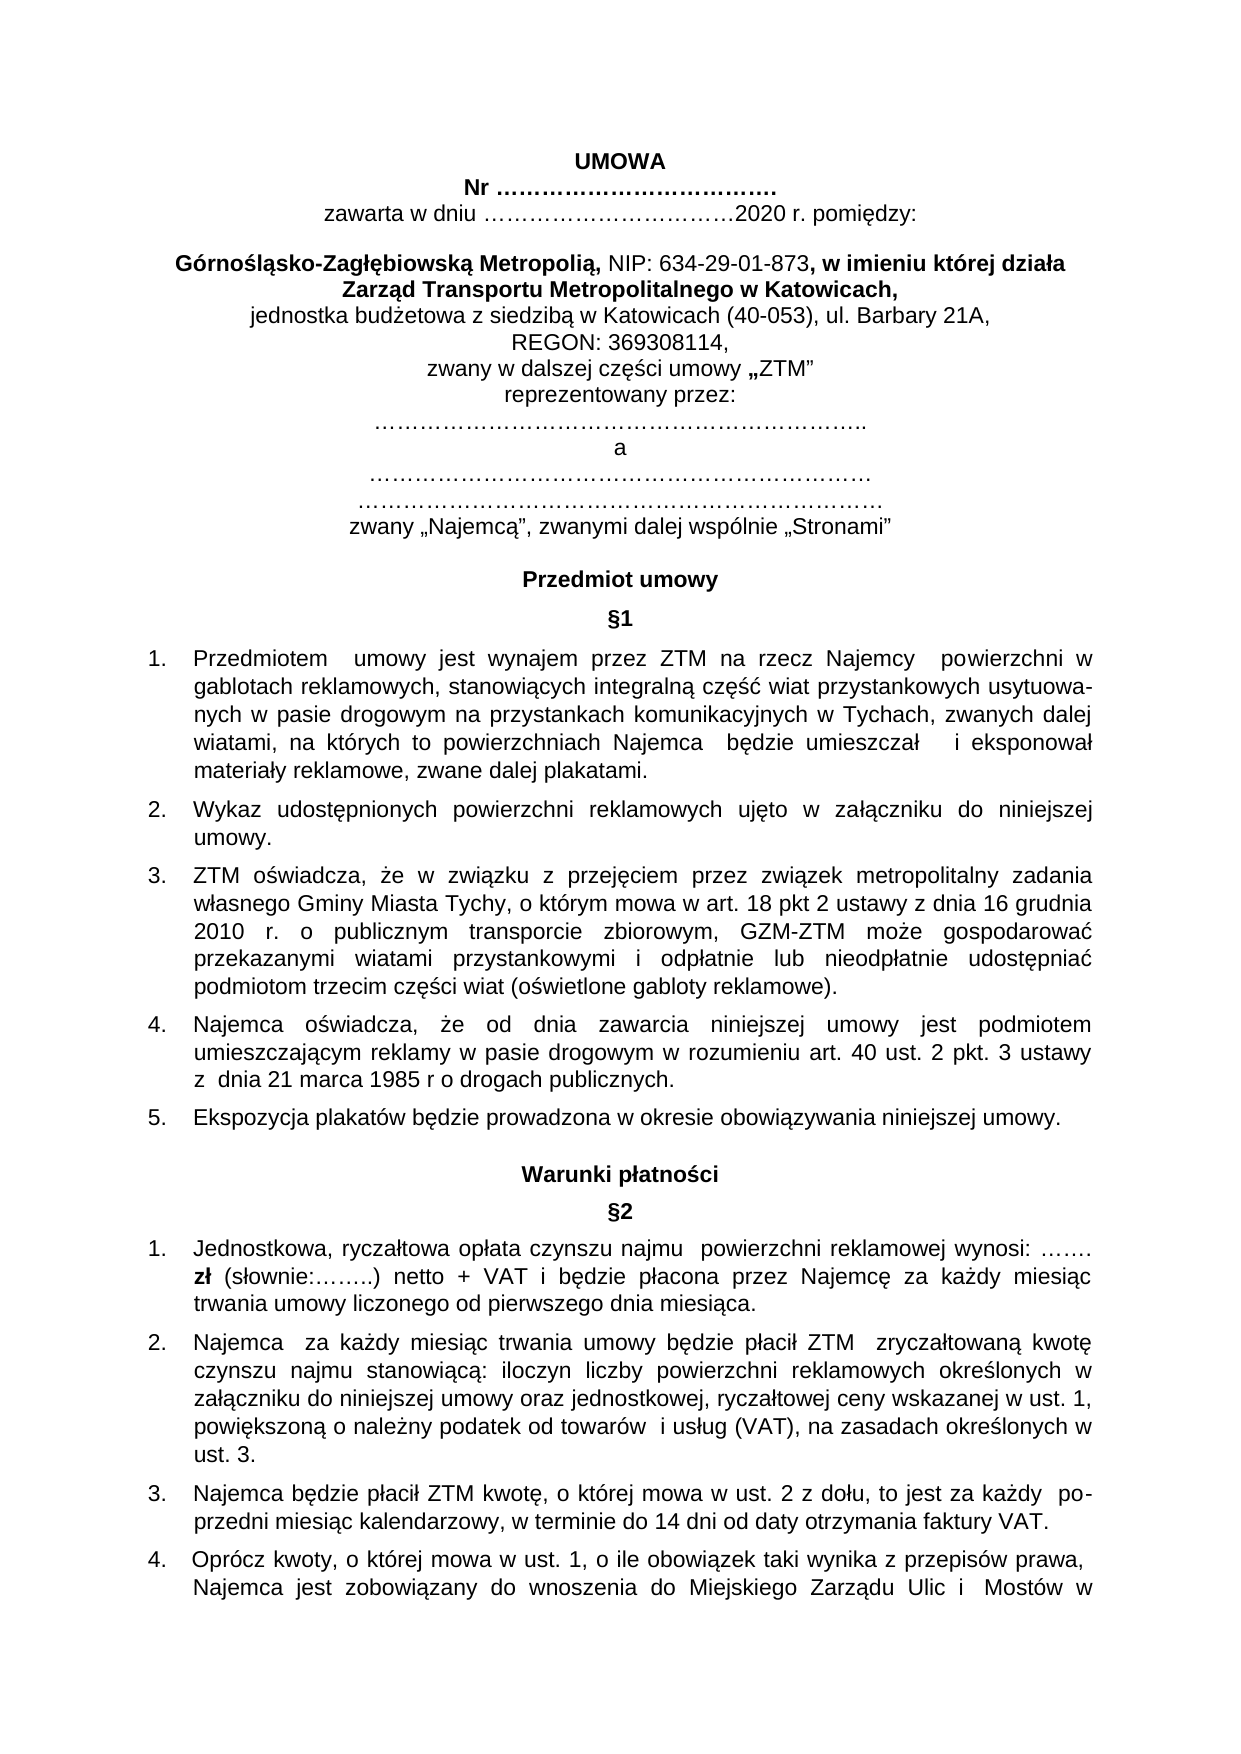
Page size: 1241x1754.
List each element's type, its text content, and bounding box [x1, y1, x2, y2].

text zawarta w dniu ……………………………2020 r. pomiędzy: [148, 200, 1093, 227]
text a [148, 434, 1093, 460]
text zwany „Najemcą”, zwanymi dalej wspólnie „Stronami” [148, 513, 1093, 539]
text jednostka budżetowa z siedzibą w Katowicach (40-053), ul. Barbary 21A, [148, 302, 1093, 329]
list Najemca oświadcza, że od dnia zawarcia niniejszej umowy jest podmiotem umieszczającym reklamy w pasie drogowym w rozumieniu art. 40 ust. 2 pkt. 3 ustawy z dnia 21 marca 1985 r o drogach publicznych. [148, 1011, 1093, 1092]
text zwany w dalszej części umowy „ZTM” [148, 355, 1093, 381]
text reprezentowany przez: [148, 381, 1093, 408]
text Nr ………………………………. [148, 174, 1093, 200]
text UMOWA [148, 148, 1093, 174]
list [148, 1546, 1093, 1600]
list ZTM oświadcza, że w związku z przejęciem przez związek metropolitalny zadania własnego Gminy Miasta Tychy, o którym mowa w art. 18 pkt 2 ustawy z dnia 16 grudnia 2010 r. o publicznym transporcie zbiorowym, GZM-ZTM może gospodarować przekazanymi wiatami przystankowymi i odpłatnie lub nieodpłatnie udostępniać podmiotom trzecim części wiat (oświetlone gabloty reklamowe). [148, 862, 1093, 999]
list Jednostkowa, ryczałtowa opłata czynszu najmu powierzchni reklamowej wynosi: ……. zł (słownie:……..) netto + VAT i będzie płacona przez Najemcę za każdy miesiąc trwania umowy liczonego od pierwszego dnia miesiąca. [148, 1235, 1093, 1317]
text …………………………………………………………… [148, 487, 1093, 513]
list Przedmiotem umowy jest wynajem przez ZTM na rzecz Najemcy powierzchni w gablotach reklamowych, stanowiących integralną część wiat przystankowych usytuowanych w pasie drogowym na przystankach komunikacyjnych w Tychach, zwanych dalej wiatami, na których to powierzchniach Najemca będzie umieszczał i eksponował materiały reklamowe, zwane dalej plakatami. [148, 645, 1093, 784]
text Górnośląsko-Zagłębiowską Metropolią, NIP: 634-29-01-873, w imieniu której działa Zarząd Transportu Metropolitalnego w Katowicach, [148, 249, 1093, 302]
list Wykaz udostępnionych powierzchni reklamowych ujęto w załączniku do niniejszej umowy. [148, 796, 1093, 850]
list Ekspozycja plakatów będzie prowadzona w okresie obowiązywania niniejszej umowy. [148, 1104, 1093, 1131]
text Warunki płatności §2 [148, 1161, 1093, 1225]
list Najemca za każdy miesiąc trwania umowy będzie płacił ZTM zryczałtowaną kwotę czynszu najmu stanowiącą: iloczyn liczby powierzchni reklamowych określonych w załączniku do niniejszej umowy oraz jednostkowej, ryczałtowej ceny wskazanej w ust. 1, powiększoną o należny podatek od towarów i usług (VAT), na zasadach określonych w ust. 3. [148, 1328, 1093, 1467]
text REGON: 369308114, [148, 329, 1093, 355]
text ………………………………………………………… [148, 460, 1093, 487]
text ……………………………………………………….. [148, 408, 1093, 434]
list Najemca będzie płacił ZTM kwotę, o której mowa w ust. 2 z dołu, to jest za każdy poprzedni miesiąc kalendarzowy, w terminie do 14 dni od daty otrzymania faktury VAT. [148, 1479, 1093, 1534]
text Przedmiot umowy §1 [148, 566, 1093, 632]
